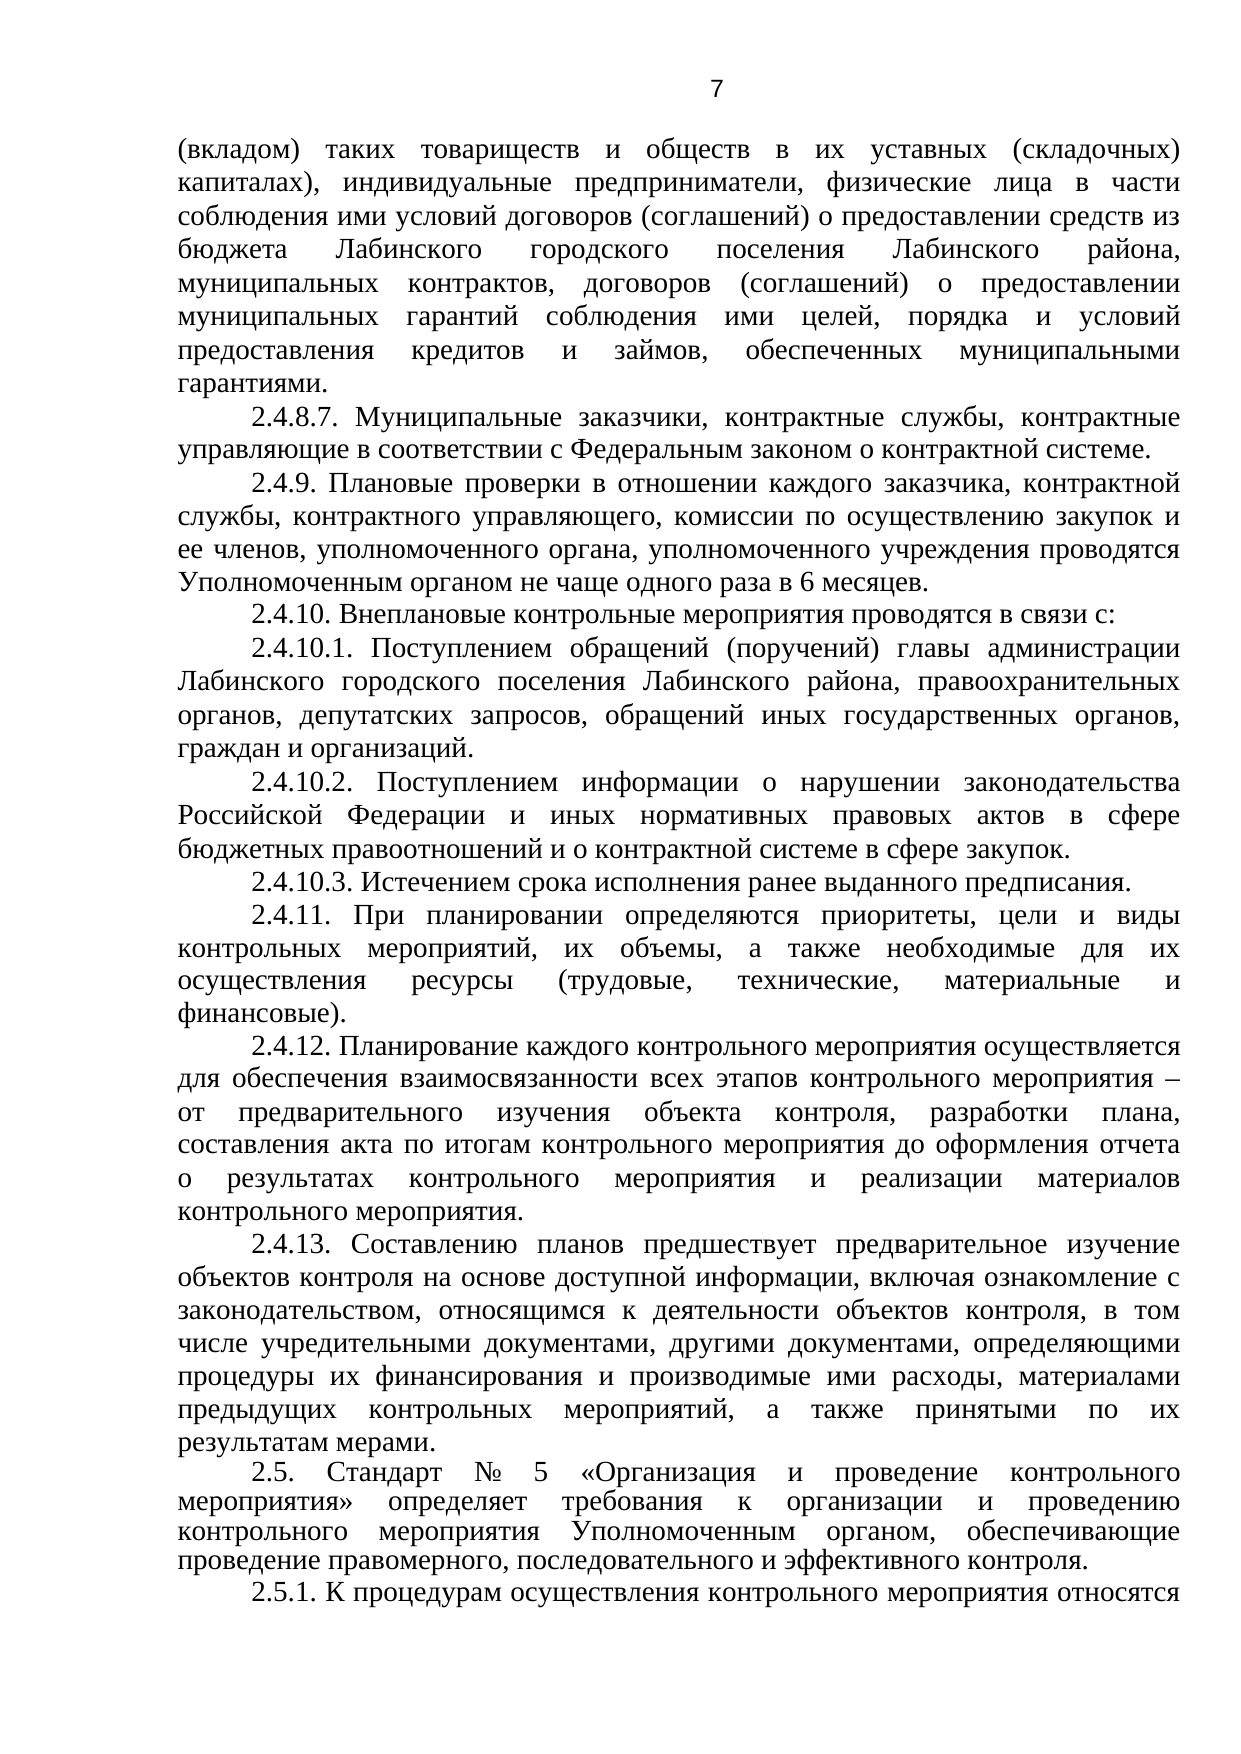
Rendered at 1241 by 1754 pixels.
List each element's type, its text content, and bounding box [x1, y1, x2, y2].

text 2.5. Стандарт № 5 «Организация и проведение контрольного мероприятия» определяет требования к организации и проведению контрольного мероприятия Уполномоченным органом, обеспечивающие проведение правомерного, последовательного и эффективного контроля. [177, 1458, 1181, 1576]
text 2.4.9. Плановые проверки в отношении каждого заказчика, контрактной службы, контрактного управляющего, комиссии по осуществлению закупок и ее членов, уполномоченного органа, уполномоченного учреждения проводятся Уполномоченным органом не чаще одного раза в 6 месяцев. [177, 466, 1181, 598]
text 2.4.10.2. Поступлением информации о нарушении законодательства Российской Федерации и иных нормативных правовых актов в сфере бюджетных правоотношений и о контрактной системе в сфере закупок. [177, 764, 1181, 865]
text 2.4.13. Составлению планов предшествует предварительное изучение объектов контроля на основе доступной информации, включая ознакомление с законодательством, относящимся к деятельности объектов контроля, в том числе учредительными документами, другими документами, определяющими процедуры их финансирования и производимые ими расходы, материалами предыдущих контрольных мероприятий, а также принятыми по их результатам мерами. [177, 1227, 1181, 1458]
text 2.4.8.7. Муниципальные заказчики, контрактные службы, контрактные управляющие в соответствии с Федеральным законом о контрактной системе. [177, 399, 1181, 466]
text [177, 131, 1181, 399]
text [177, 1576, 1181, 1608]
text 2.4.10.3. Истечением срока исполнения ранее выданного предписания. [177, 865, 1181, 898]
text 2.4.10. Внеплановые контрольные мероприятия проводятся в связи с: [177, 598, 1181, 630]
text 2.4.11. При планировании определяются приоритеты, цели и виды контрольных мероприятий, их объемы, а также необходимые для их осуществления ресурсы (трудовые, технические, материальные и финансовые). [177, 898, 1181, 1028]
text 2.4.10.1. Поступлением обращений (поручений) главы администрации Лабинского городского поселения Лабинского района, правоохранительных органов, депутатских запросов, обращений иных государственных органов, граждан и организаций. [177, 630, 1181, 764]
text 2.4.12. Планирование каждого контрольного мероприятия осуществляется для обеспечения взаимосвязанности всех этапов контрольного мероприятия – от предварительного изучения объекта контроля, разработки плана, составления акта по итогам контрольного мероприятия до оформления отчета о результатах контрольного мероприятия и реализации материалов контрольного мероприятия. [177, 1028, 1181, 1227]
